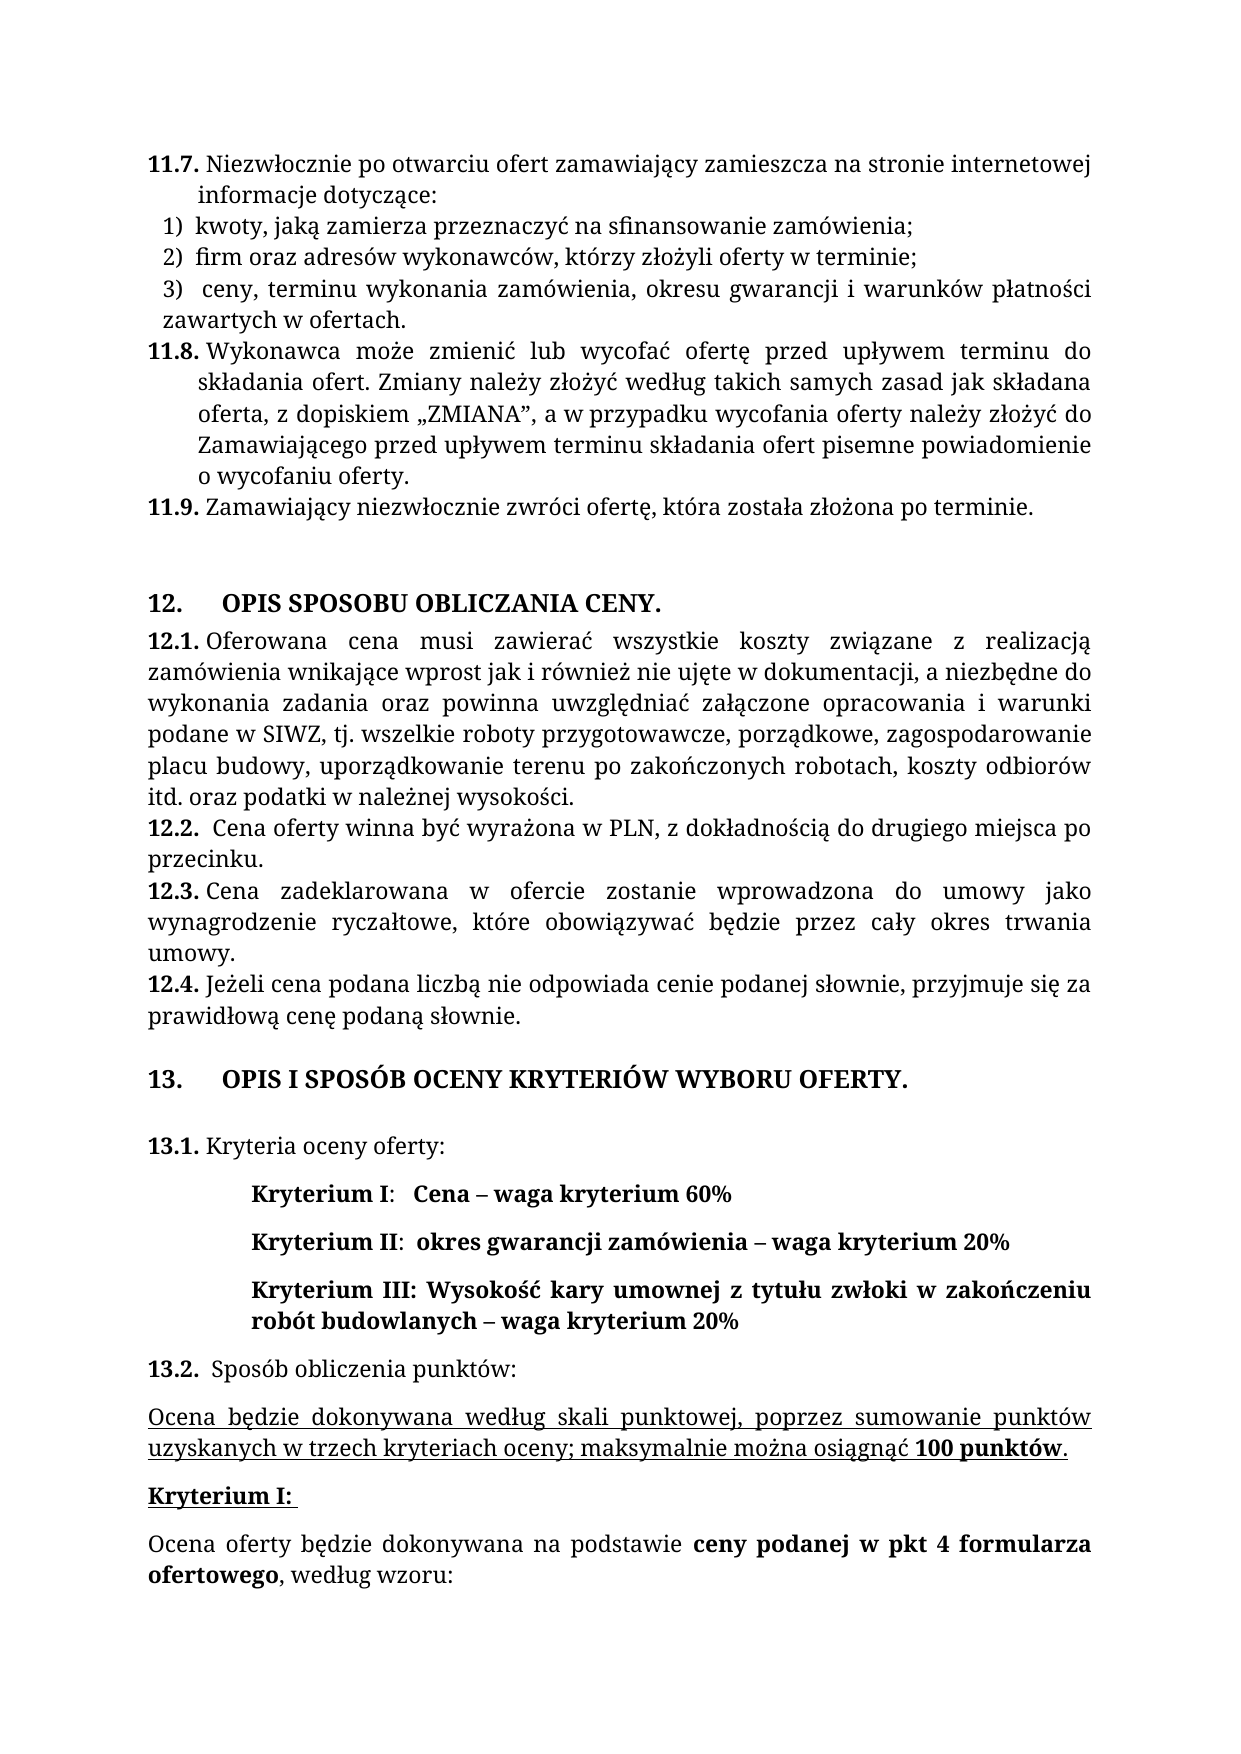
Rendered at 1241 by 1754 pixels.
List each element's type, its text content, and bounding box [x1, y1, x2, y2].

list 2) firm oraz adresów wykonawców, którzy złożyli oferty w terminie; [162, 241, 1093, 273]
list Niezwłocznie po otwarciu ofert zamawiający zamieszcza na stronie internetowej informacje dotyczące: [148, 148, 1093, 210]
text Kryterium I: [148, 1480, 1093, 1512]
text Ocena będzie dokonywana według skali punktowej, poprzez sumowanie punktów uzyskanych w trzech kryteriach oceny; maksymalnie można osiągnąć 100 punktów. [148, 1401, 1093, 1464]
list 3) ceny, terminu wykonania zamówienia, okresu gwarancji i warunków płatności zawartych w ofertach. [162, 273, 1093, 335]
text 13.1. Kryteria oceny oferty: [148, 1130, 1093, 1162]
list OPIS SPOSOBU OBLICZANIA CENY. [148, 586, 1093, 619]
text Kryterium II: okres gwarancji zamówienia – waga kryterium 20% [251, 1226, 1093, 1257]
list Zamawiający niezwłocznie zwróci ofertę, która została złożona po terminie. [148, 491, 1093, 523]
list Cena zadeklarowana w ofercie zostanie wprowadzona do umowy jako wynagrodzenie ryczałtowe, które obowiązywać będzie przez cały okres trwania umowy. [148, 875, 1093, 968]
list Jeżeli cena podana liczbą nie odpowiada cenie podanej słownie, przyjmuje się za prawidłową cenę podaną słownie. [148, 968, 1093, 1031]
text Kryterium III: Wysokość kary umownej z tytułu zwłoki w zakończeniu robót budowlanych – waga kryterium 20% [251, 1274, 1093, 1337]
list Cena oferty winna być wyrażona w PLN, z dokładnością do drugiego miejsca po przecinku. [148, 812, 1093, 875]
text 13.2. Sposób obliczenia punktów: [148, 1353, 1093, 1384]
list Wykonawca może zmienić lub wycofać ofertę przed upływem terminu do składania ofert. Zmiany należy złożyć według takich samych zasad jak składana oferta, z dopiskiem „ZMIANA”, a w przypadku wycofania oferty należy złożyć do Zamawiającego przed upływem terminu składania ofert pisemne powiadomienie o wycofaniu oferty. [148, 335, 1093, 491]
list OPIS I SPOSÓB OCENY KRYTERIÓW WYBORU OFERTY. [148, 1062, 1093, 1096]
list 1) kwoty, jaką zamierza przeznaczyć na sfinansowanie zamówienia; [162, 210, 1093, 241]
text Ocena oferty będzie dokonywana na podstawie ceny podanej w pkt 4 formularza ofertowego, według wzoru: [148, 1528, 1093, 1591]
text Kryterium I: Cena – waga kryterium 60% [251, 1178, 1093, 1209]
list Oferowana cena musi zawierać wszystkie koszty związane z realizacją zamówienia wnikające wprost jak i również nie ujęte w dokumentacji, a niezbędne do wykonania zadania oraz powinna uwzględniać załączone opracowania i warunki podane w SIWZ, tj. wszelkie roboty przygotowawcze, porządkowe, zagospodarowanie placu budowy, uporządkowanie terenu po zakończonych robotach, koszty odbiorów itd. oraz podatki w należnej wysokości. [148, 625, 1093, 812]
